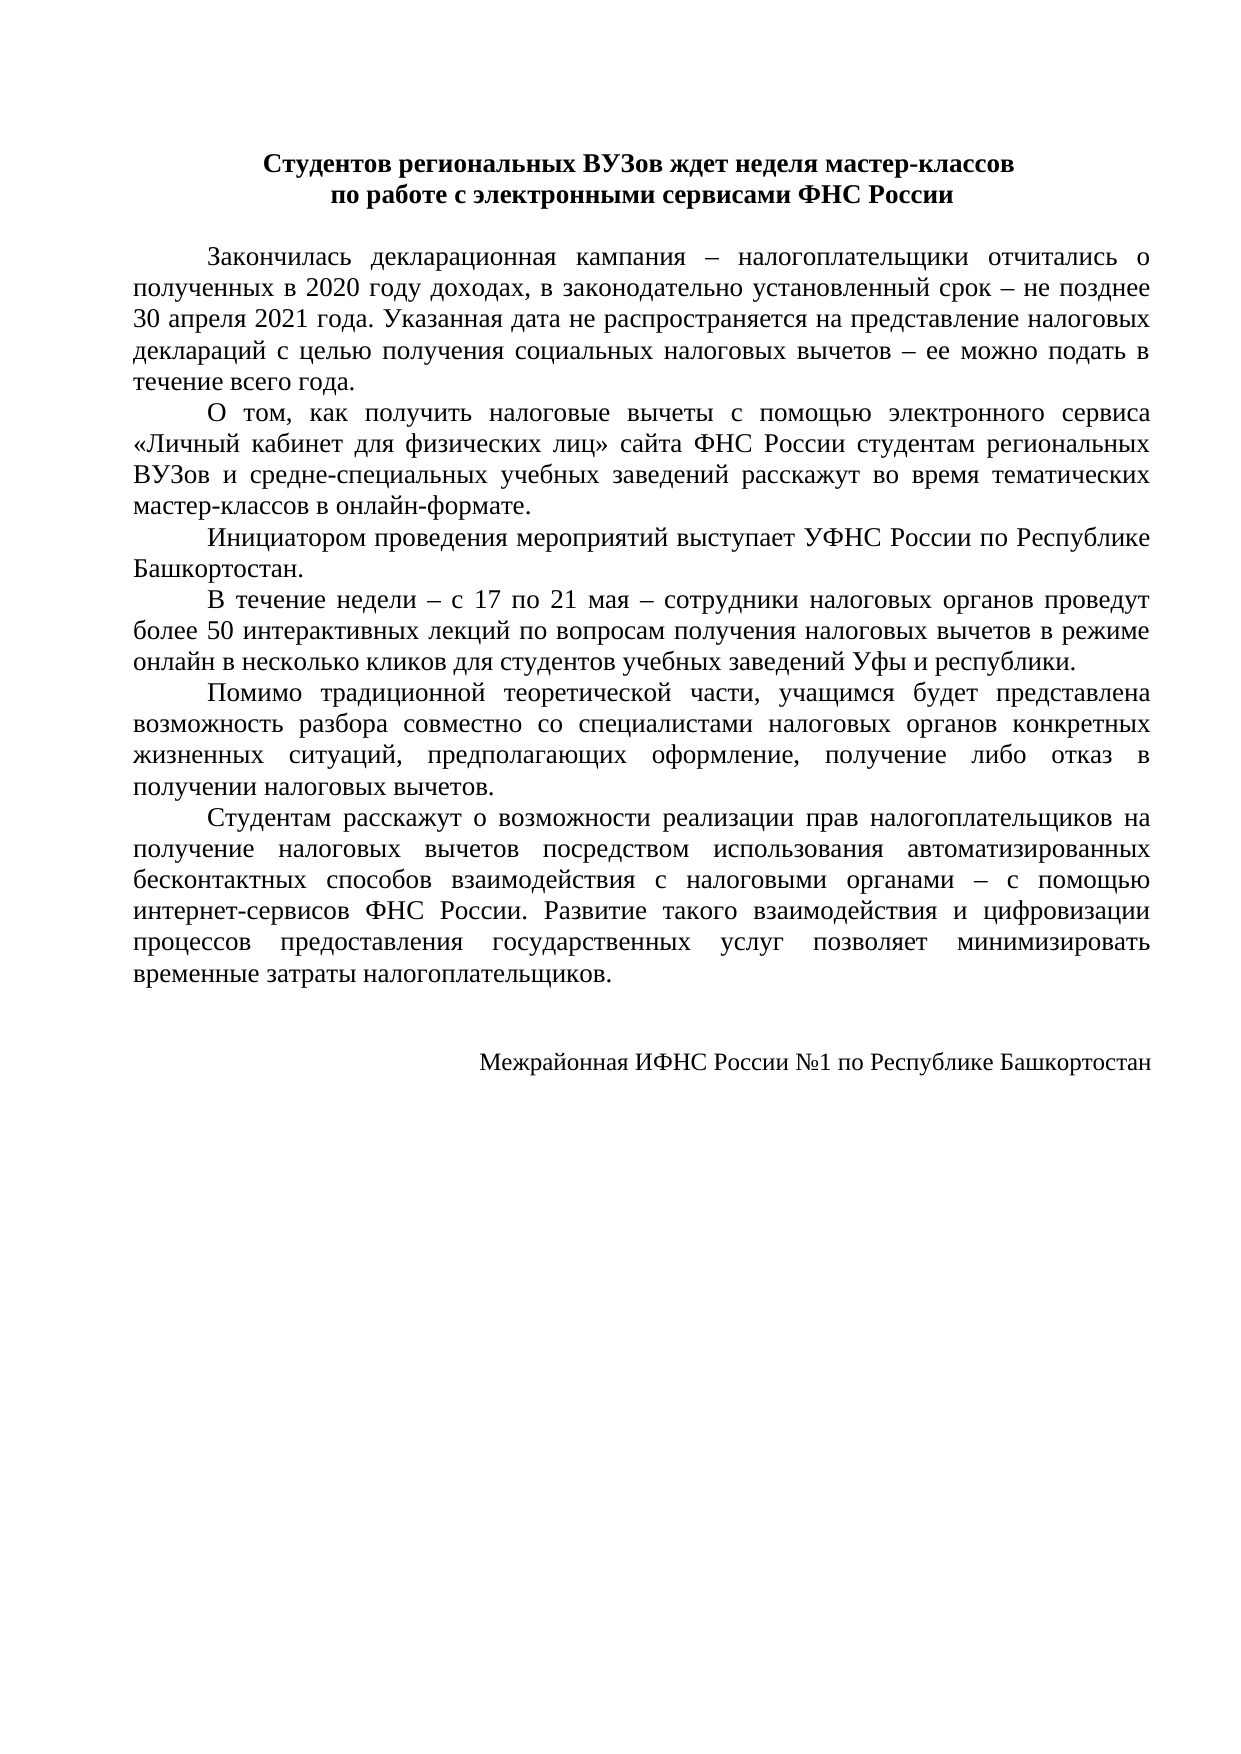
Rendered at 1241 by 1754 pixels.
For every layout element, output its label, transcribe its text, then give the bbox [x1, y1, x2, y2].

text Студентов региональных ВУЗов ждет неделя мастер-классов по работе с электронными сервисами ФНС России [133, 147, 1152, 209]
text В течение недели – с 17 по 21 мая – сотрудники налоговых органов проведут более 50 интерактивных лекций по вопросам получения налоговых вычетов в режиме онлайн в несколько кликов для студентов учебных заведений Уфы и республики. [133, 583, 1152, 676]
text О том, как получить налоговые вычеты с помощью электронного сервиса «Личный кабинет для физических лиц» сайта ФНС России студентам региональных ВУЗов и средне-специальных учебных заведений расскажут во время тематических мастер-классов в онлайн-формате. [133, 396, 1152, 521]
text Помимо традиционной теоретической части, учащимся будет представлена возможность разбора совместно со специалистами налоговых органов конкретных жизненных ситуаций, предполагающих оформление, получение либо отказ в получении налоговых вычетов. [133, 676, 1152, 801]
text Межрайонная ИФНС России №1 по Республике Башкортостан [133, 1047, 1152, 1076]
text Инициатором проведения мероприятий выступает УФНС России по Республике Башкортостан. [133, 521, 1152, 583]
text Студентам расскажут о возможности реализации прав налогоплательщиков на получение налоговых вычетов посредством использования автоматизированных бесконтактных способов взаимодействия с налоговыми органами – с помощью интернет-сервисов ФНС России. Развитие такого взаимодействия и цифровизации процессов предоставления государственных услуг позволяет минимизировать временные затраты налогоплательщиков. [133, 801, 1152, 988]
text Закончилась декларационная кампания – налогоплательщики отчитались о полученных в 2020 году доходах, в законодательно установленный срок – не позднее 30 апреля 2021 года. Указанная дата не распространяется на представление налоговых деклараций с целью получения социальных налоговых вычетов – ее можно подать в течение всего года. [133, 240, 1152, 396]
